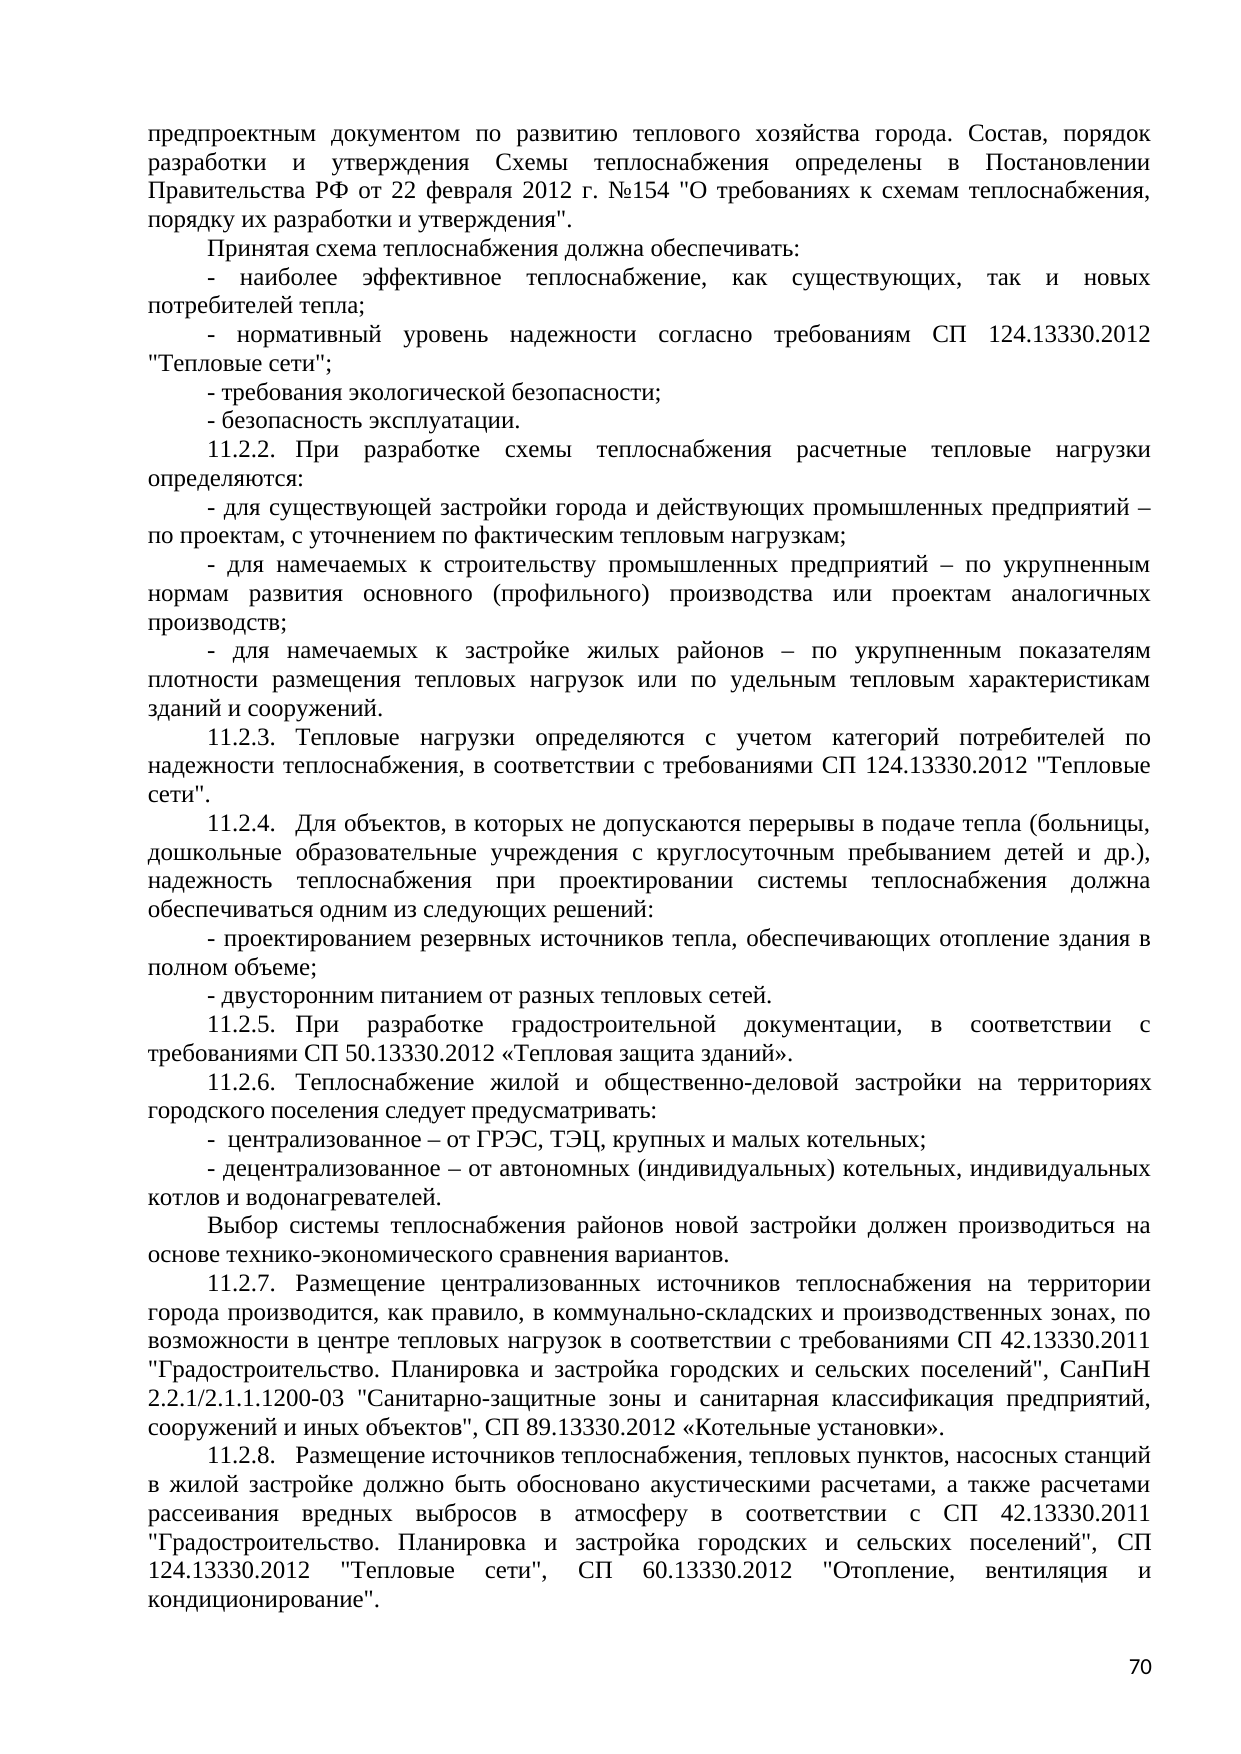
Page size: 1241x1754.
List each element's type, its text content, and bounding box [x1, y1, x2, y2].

text - требования экологической безопасности; [148, 377, 1152, 406]
list Тепловые нагрузки определяются с учетом категорий потребителей по надежности теплоснабжения, в соответствии с требованиями СП 124.13330.2012 "Тепловые сети". [148, 722, 1152, 808]
list Размещение централизованных источников теплоснабжения на территории города производится, как правило, в коммунально-складских и производственных зонах, по возможности в центре тепловых нагрузок в соответствии с требованиями СП 42.13330.2011 "Градостроительство. Планировка и застройка городских и сельских поселений", СанПиН 2.2.1/2.1.1.1200-03 "Санитарно-защитные зоны и санитарная классификация предприятий, сооружений и иных объектов", СП 89.13330.2012 «Котельные установки». [148, 1268, 1152, 1441]
list Размещение источников теплоснабжения, тепловых пунктов, насосных станций в жилой застройке должно быть обосновано акустическими расчетами, а также расчетами рассеивания вредных выбросов в атмосферу в соответствии с СП 42.13330.2011 "Градостроительство. Планировка и застройка городских и сельских поселений", СП 124.13330.2012 "Тепловые сети", СП 60.13330.2012 "Отопление, вентиляция и кондиционирование". [148, 1441, 1152, 1613]
list При разработке схемы теплоснабжения расчетные тепловые нагрузки определяются: [148, 434, 1152, 492]
text Принятая схема теплоснабжения должна обеспечивать: [148, 233, 1152, 262]
text - наиболее эффективное теплоснабжение, как существующих, так и новых потребителей тепла; [148, 262, 1152, 319]
text - централизованное – от ГРЭС, ТЭЦ, крупных и малых котельных; [148, 1124, 1152, 1153]
text - проектированием резервных источников тепла, обеспечивающих отопление здания в полном объеме; [148, 923, 1152, 981]
text - для намечаемых к застройке жилых районов – по укрупненным показателям плотности размещения тепловых нагрузок или по удельным тепловым характеристикам зданий и сооружений. [148, 636, 1152, 722]
list Теплоснабжение жилой и общественно-деловой застройки на территориях городского поселения следует предусматривать: [148, 1067, 1152, 1124]
text Выбор системы теплоснабжения районов новой застройки должен производиться на основе технико-экономического сравнения вариантов. [148, 1211, 1152, 1268]
list При разработке градостроительной документации, в соответствии с требованиями СП 50.13330.2012 «Тепловая защита зданий». [148, 1009, 1152, 1067]
text - безопасность эксплуатации. [148, 406, 1152, 434]
list Для объектов, в которых не допускаются перерывы в подаче тепла (больницы, дошкольные образовательные учреждения с круглосуточным пребыванием детей и др.), надежность теплоснабжения при проектировании системы теплоснабжения должна обеспечиваться одним из следующих решений: [148, 808, 1152, 923]
text - для намечаемых к строительству промышленных предприятий – по укрупненным нормам развития основного (профильного) производства или проектам аналогичных производств; [148, 549, 1152, 636]
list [148, 118, 1152, 233]
text - децентрализованное – от автономных (индивидуальных) котельных, индивидуальных котлов и водонагревателей. [148, 1153, 1152, 1211]
text - для существующей застройки города и действующих промышленных предприятий – по проектам, с уточнением по фактическим тепловым нагрузкам; [148, 492, 1152, 549]
text - нормативный уровень надежности согласно требованиям СП 124.13330.2012 "Тепловые сети"; [148, 319, 1152, 377]
text - двусторонним питанием от разных тепловых сетей. [148, 981, 1152, 1009]
